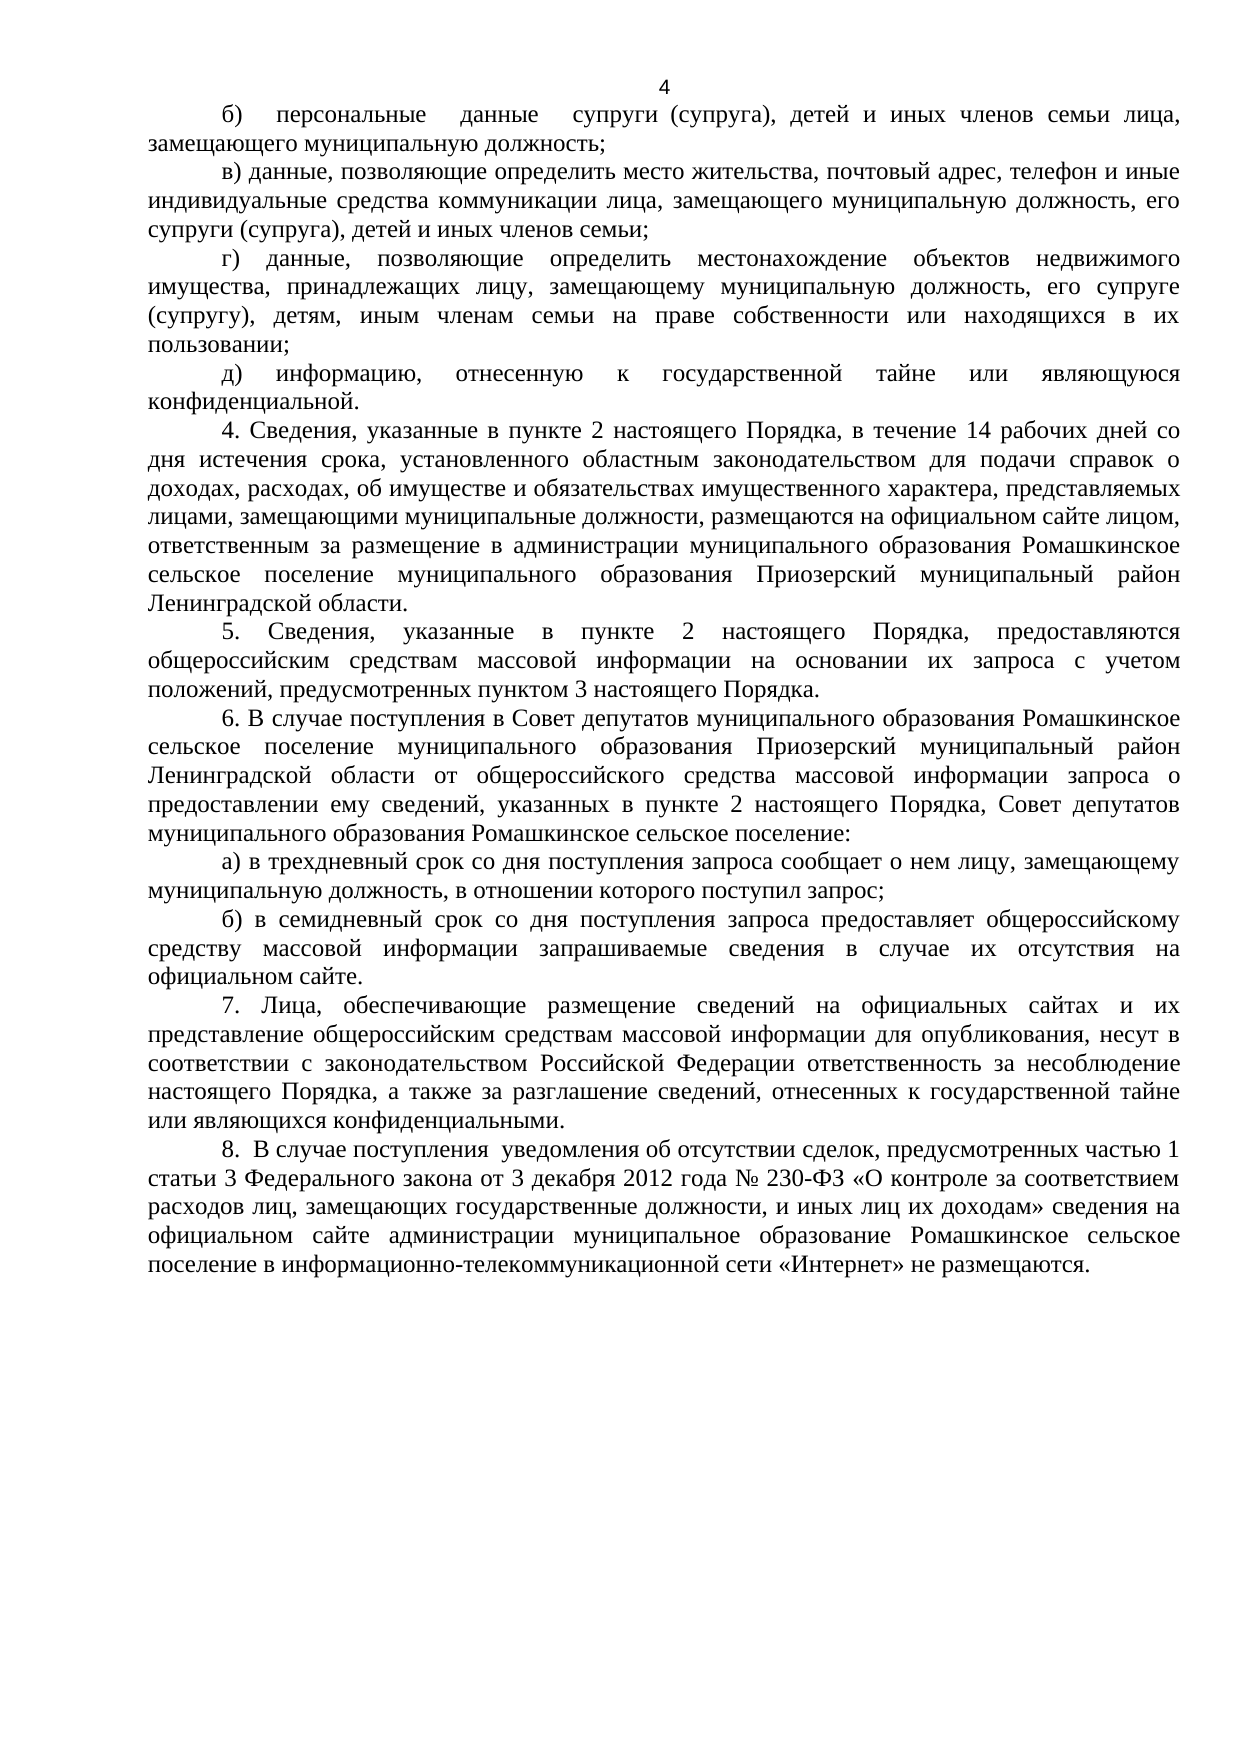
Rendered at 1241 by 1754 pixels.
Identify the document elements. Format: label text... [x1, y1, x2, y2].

text в) данные, позволяющие определить место жительства, почтовый адрес, телефон и иные индивидуальные средства коммуникации лица, замещающего муниципальную должность, его супруги (супруга), детей и иных членов семьи; [148, 156, 1181, 243]
text д) информацию, отнесенную к государственной тайне или являющуюся конфиденциальной. [148, 358, 1181, 415]
text 8. В случае поступления уведомления об отсутствии сделок, предусмотренных частью 1 статьи 3 Федерального закона от 3 декабря 2012 года № 230-ФЗ «О контроле за соответствием расходов лиц, замещающих государственные должности, и иных лиц их доходам» сведения на официальном сайте администрации муниципальное образование Ромашкинское сельское поселение в информационно-телекоммуникационной сети «Интернет» не размещаются. [148, 1134, 1181, 1278]
text 7. Лица, обеспечивающие размещение сведений на официальных сайтах и их представление общероссийским средствам массовой информации для опубликования, несут в соответствии с законодательством Российской Федерации ответственность за несоблюдение настоящего Порядка, а также за разглашение сведений, отнесенных к государственной тайне или являющихся конфиденциальными. [148, 990, 1181, 1134]
text 6. В случае поступления в Совет депутатов муниципального образования Ромашкинское сельское поселение муниципального образования Приозерский муниципальный район Ленинградской области от общероссийского средства массовой информации запроса о предоставлении ему сведений, указанных в пункте 2 настоящего Порядка, Совет депутатов муниципального образования Ромашкинское сельское поселение: [148, 703, 1181, 846]
text 5. Сведения, указанные в пункте 2 настоящего Порядка, предоставляются общероссийским средствам массовой информации на основании их запроса с учетом положений, предусмотренных пунктом 3 настоящего Порядка. [148, 616, 1181, 703]
text б) в семидневный срок со дня поступления запроса предоставляет общероссийскому средству массовой информации запрашиваемые сведения в случае их отсутствия на официальном сайте. [148, 904, 1181, 990]
text г) данные, позволяющие определить местонахождение объектов недвижимого имущества, принадлежащих лицу, замещающему муниципальную должность, его супруге (супругу), детям, иным членам семьи на праве собственности или находящихся в их пользовании; [148, 243, 1181, 358]
text а) в трехдневный срок со дня поступления запроса сообщает о нем лицу, замещающему муниципальную должность, в отношении которого поступил запрос; [148, 846, 1181, 904]
text 4. Сведения, указанные в пункте 2 настоящего Порядка, в течение 14 рабочих дней со дня истечения срока, установленного областным законодательством для подачи справок о доходах, расходах, об имуществе и обязательствах имущественного характера, представляемых лицами, замещающими муниципальные должности, размещаются на официальном сайте лицом, ответственным за размещение в администрации муниципального образования Ромашкинское сельское поселение муниципального образования Приозерский муниципальный район Ленинградской области. [148, 415, 1181, 616]
text б) персональные данные супруги (супруга), детей и иных членов семьи лица, замещающего муниципальную должность; [148, 99, 1181, 156]
